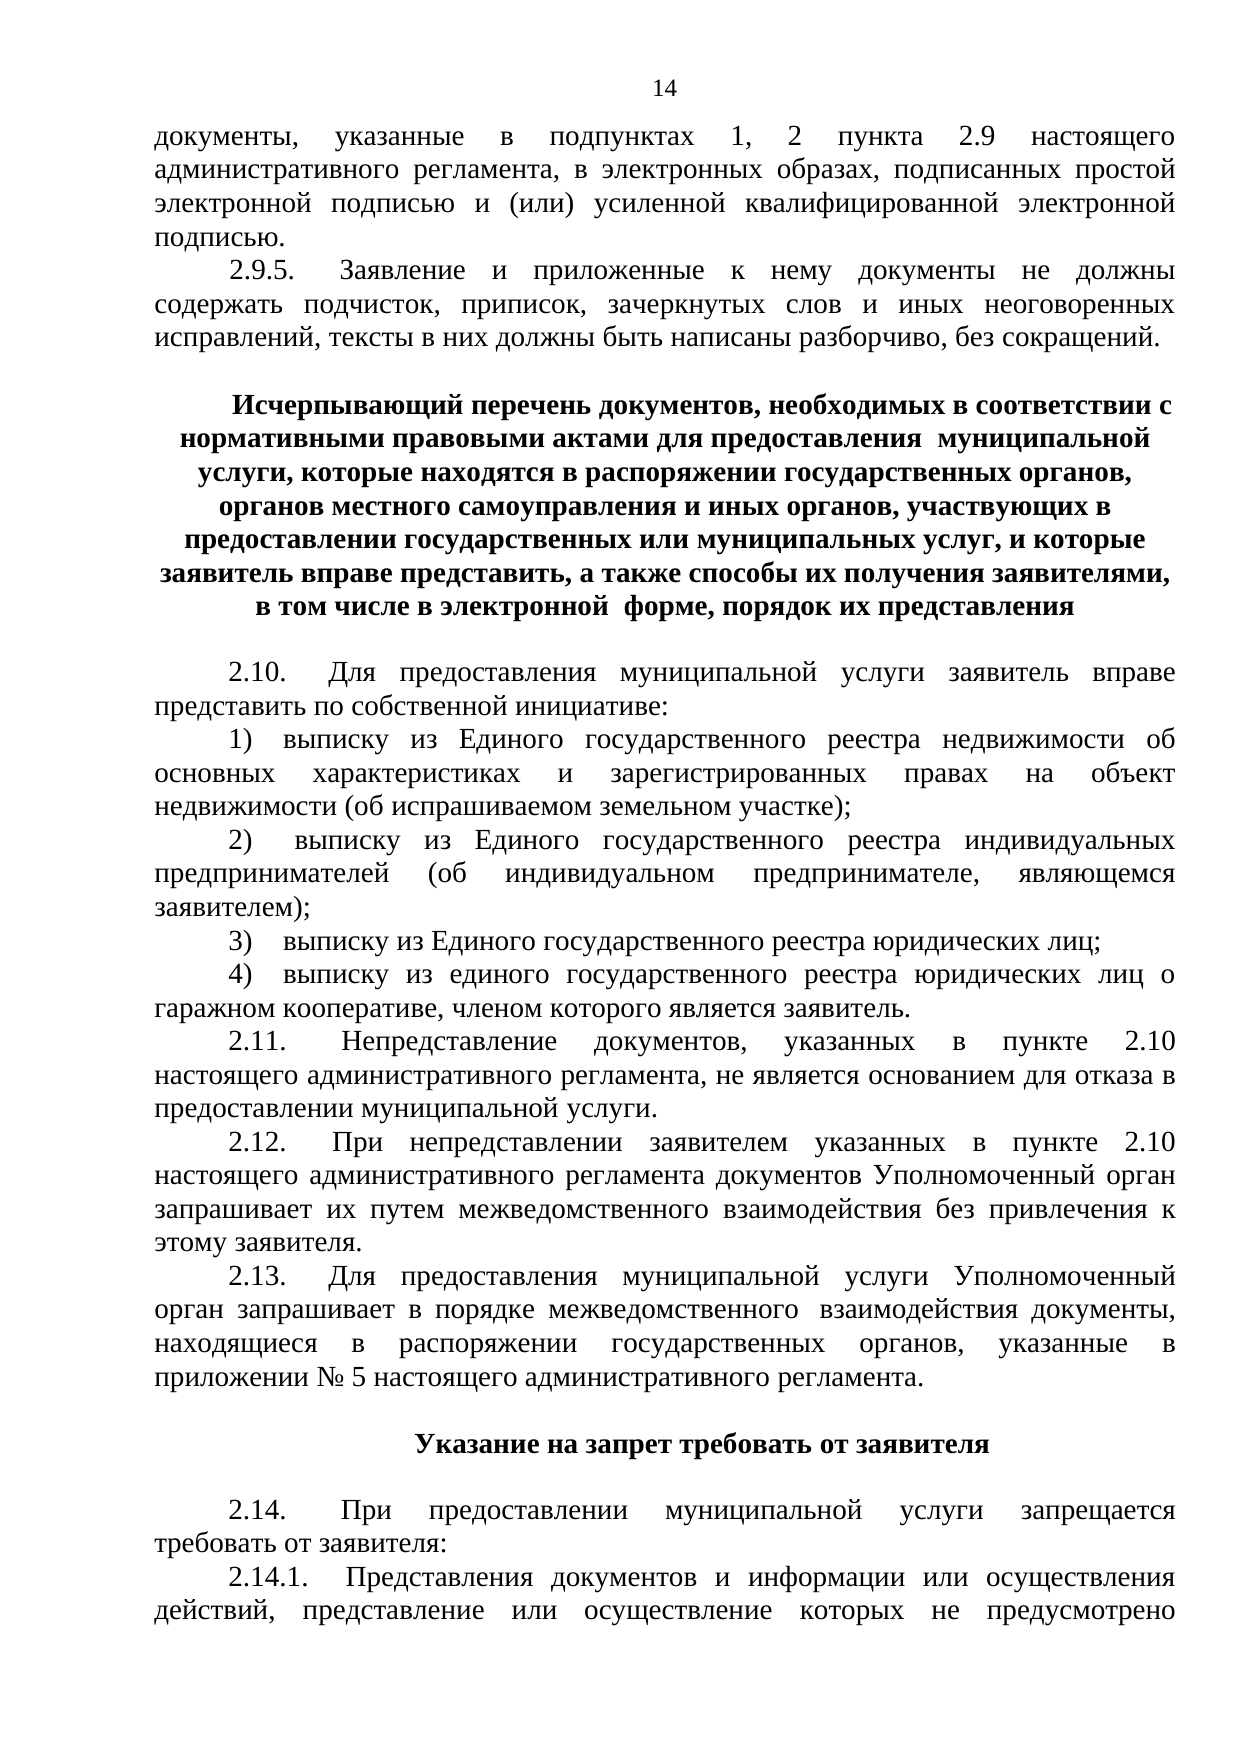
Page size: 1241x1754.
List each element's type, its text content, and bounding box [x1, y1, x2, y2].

list выписку из Единого государственного реестра индивидуальных предпринимателей (об индивидуальном предпринимателе, являющемся заявителем); [154, 822, 1176, 923]
list выписку из единого государственного реестра юридических лиц о гаражном кооперативе, членом которого является заявитель. [154, 956, 1176, 1023]
list При непредставлении заявителем указанных в пункте 2.10 настоящего административного регламента документов Уполномоченный орган запрашивает их путем межведомственного взаимодействия без привлечения к этому заявителя. [154, 1124, 1176, 1258]
list Для предоставления муниципальной услуги Уполномоченный орган запрашивает в порядке межведомственного взаимодействия документы, находящиеся в распоряжении государственных органов, указанные в приложении № 5 настоящего административного регламента. [154, 1258, 1176, 1392]
list Заявление и приложенные к нему документы не должны содержать подчисток, приписок, зачеркнутых слов и иных неоговоренных исправлений, тексты в них должны быть написаны разборчиво, без сокращений. [154, 252, 1176, 353]
list При предоставлении муниципальной услуги запрещается требовать от заявителя: [154, 1492, 1176, 1559]
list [154, 118, 1176, 252]
subtitle Указание на запрет требовать от заявителя [154, 1426, 1176, 1459]
list выписку из Единого государственного реестра недвижимости об основных характеристиках и зарегистрированных правах на объект недвижимости (об испрашиваемом земельном участке); [154, 721, 1176, 822]
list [154, 1559, 1176, 1626]
list Для предоставления муниципальной услуги заявитель вправе представить по собственной инициативе: [154, 654, 1176, 721]
subtitle Исчерпывающий перечень документов, необходимых в соответствии с нормативными правовыми актами для предоставления муниципальной услуги, которые находятся в распоряжении государственных органов, органов местного самоуправления и иных органов, участвующих в предоставлении государственных или муниципальных услуг, и которые заявитель вправе представить, а также способы их получения заявителями, в том числе в электронной форме, порядок их представления [154, 387, 1176, 622]
list Непредставление документов, указанных в пункте 2.10 настоящего административного регламента, не является основанием для отказа в предоставлении муниципальной услуги. [154, 1023, 1176, 1124]
list выписку из Единого государственного реестра юридических лиц; [154, 923, 1176, 956]
